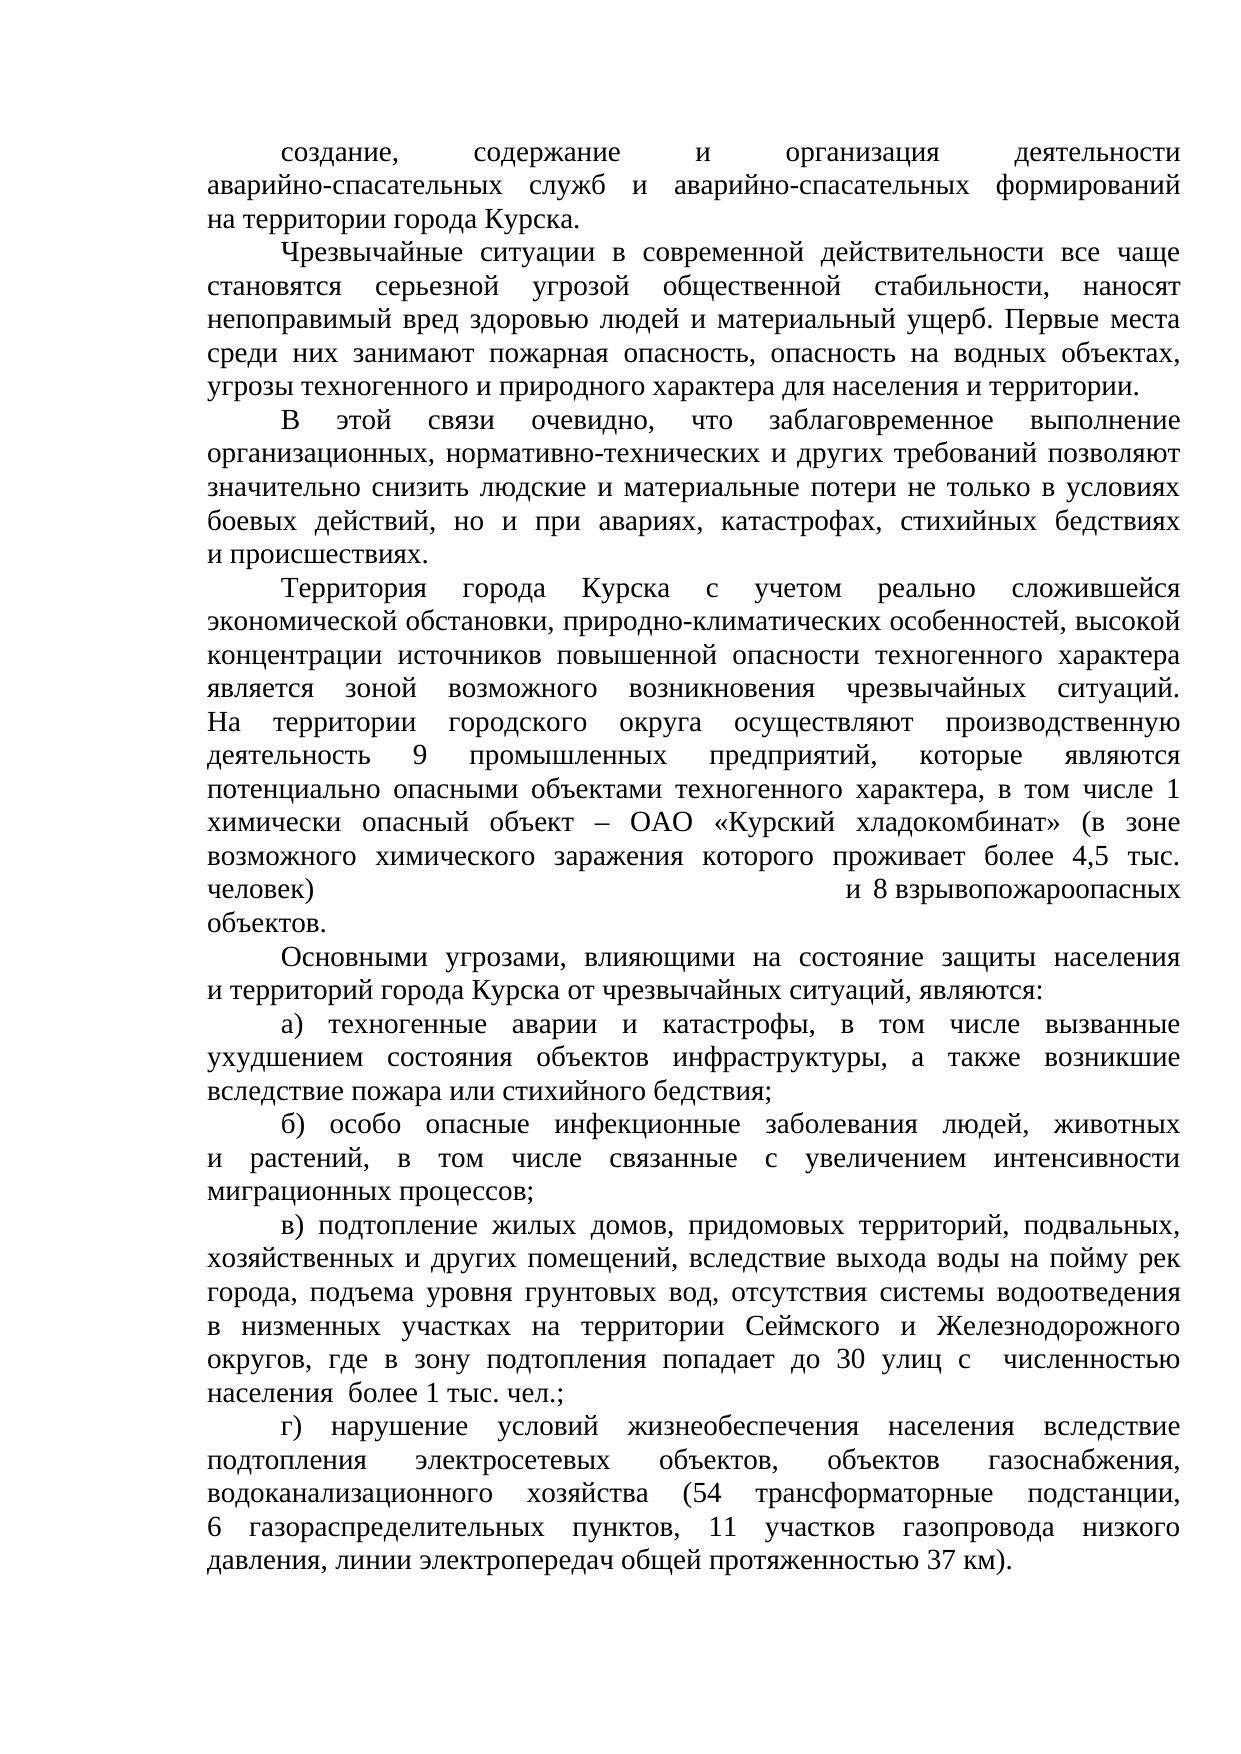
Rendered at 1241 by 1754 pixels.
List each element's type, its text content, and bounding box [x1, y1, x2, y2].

text В этой связи очевидно, что заблаговременное выполнение организационных, нормативно-технических и других требований позволяют значительно снизить людские и материальные потери не только в условиях боевых действий, но и при авариях, катастрофах, стихийных бедствиях и происшествиях. [207, 402, 1181, 570]
text в) подтопление жилых домов, придомовых территорий, подвальных, хозяйственных и других помещений, вследствие выхода воды на пойму рек города, подъема уровня грунтовых вод, отсутствия системы водоотведения в низменных участках на территории Сеймского и Железнодорожного округов, где в зону подтопления попадает до 30 улиц с численностью населения более 1 тыс. чел.; [207, 1207, 1181, 1408]
text б) особо опасные инфекционные заболевания людей, животных и растений, в том числе связанные с увеличением интенсивности миграционных процессов; [207, 1106, 1181, 1207]
text Чрезвычайные ситуации в современной действительности все чаще становятся серьезной угрозой общественной стабильности, наносят непоправимый вред здоровью людей и материальный ущерб. Первые места среди них занимают пожарная опасность, опасность на водных объектах, угрозы техногенного и природного характера для населения и территории. [207, 234, 1181, 402]
text г) нарушение условий жизнеобеспечения населения вследствие подтопления электросетевых объектов, объектов газоснабжения, водоканализационного хозяйства (54 трансформаторные подстанции, 6 газораспределительных пунктов, 11 участков газопровода низкого давления, линии электропередач общей протяженностью 37 км). [207, 1408, 1181, 1576]
text а) техногенные аварии и катастрофы, в том числе вызванные ухудшением состояния объектов инфраструктуры, а также возникшие вследствие пожара или стихийного бедствия; [207, 1006, 1181, 1106]
text создание, содержание и организация деятельности аварийно-спасательных служб и аварийно-спасательных формирований на территории города Курска. [207, 134, 1181, 234]
text Территория города Курска с учетом реально сложившейся экономической обстановки, природно-климатических особенностей, высокой концентрации источников повышенной опасности техногенного характера является зоной возможного возникновения чрезвычайных ситуаций. На территории городского округа осуществляют производственную деятельность 9 промышленных предприятий, которые являются потенциально опасными объектами техногенного характера, в том числе 1 химически опасный объект – ОАО «Курский хладокомбинат» (в зоне возможного химического заражения которого проживает более 4,5 тыс. человек) и 8 взрывопожароопасных объектов. [207, 570, 1181, 939]
text Основными угрозами, влияющими на состояние защиты населения и территорий города Курска от чрезвычайных ситуаций, являются: [207, 939, 1181, 1006]
